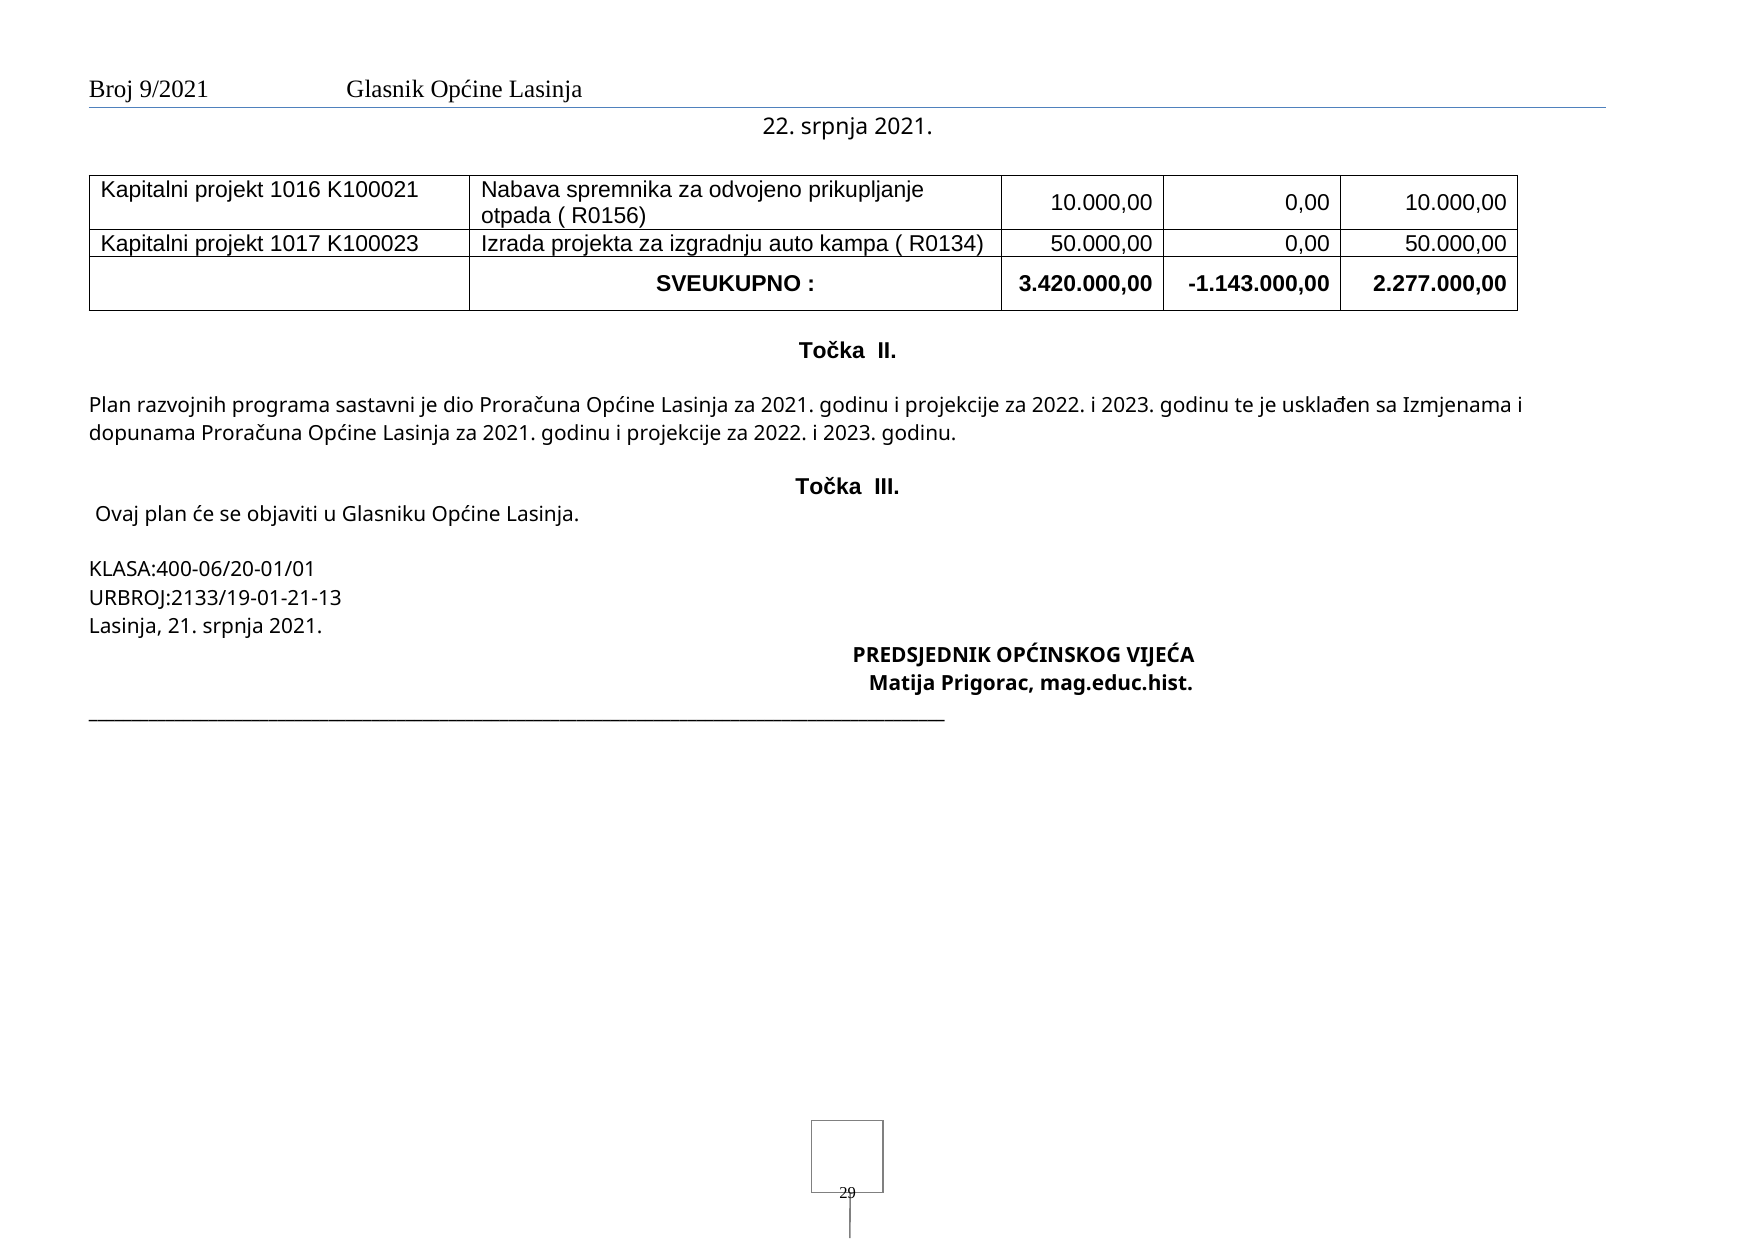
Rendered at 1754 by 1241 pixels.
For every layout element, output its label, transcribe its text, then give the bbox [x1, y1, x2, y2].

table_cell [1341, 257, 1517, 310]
text Lasinja, 21. srpnja 2021. [89, 611, 1606, 640]
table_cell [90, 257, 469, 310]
text PREDSJEDNIK OPĆINSKOG VIJEĆA [89, 640, 1606, 668]
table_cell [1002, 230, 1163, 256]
text KLASA:400-06/20-01/01 [89, 554, 1606, 583]
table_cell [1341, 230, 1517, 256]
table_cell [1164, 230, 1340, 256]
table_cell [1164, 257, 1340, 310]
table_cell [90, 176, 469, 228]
text Točka III. [89, 473, 1606, 499]
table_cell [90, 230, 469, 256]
text URBROJ:2133/19-01-21-13 [89, 583, 1606, 611]
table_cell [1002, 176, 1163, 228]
text Plan razvojnih programa sastavni je dio Proračuna Općine Lasinja za 2021. godinu i projekcije za 2022. i 2023. godinu te je usklađen sa Izmjenama i dopunama Proračuna Općine Lasinja za 2021. godinu i projekcije za 2022. i 2023. godinu. [89, 390, 1606, 447]
text Ovaj plan će se objaviti u Glasniku Općine Lasinja. [89, 499, 1606, 528]
text ____________________________________________________________________________________________________ [89, 697, 1606, 725]
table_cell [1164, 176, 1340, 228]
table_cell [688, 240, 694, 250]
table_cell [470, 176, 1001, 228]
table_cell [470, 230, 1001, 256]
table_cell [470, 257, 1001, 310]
text Matija Prigorac, mag.educ.hist. [89, 668, 1606, 697]
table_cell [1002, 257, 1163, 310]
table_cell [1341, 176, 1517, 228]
text Točka II. [89, 337, 1606, 364]
